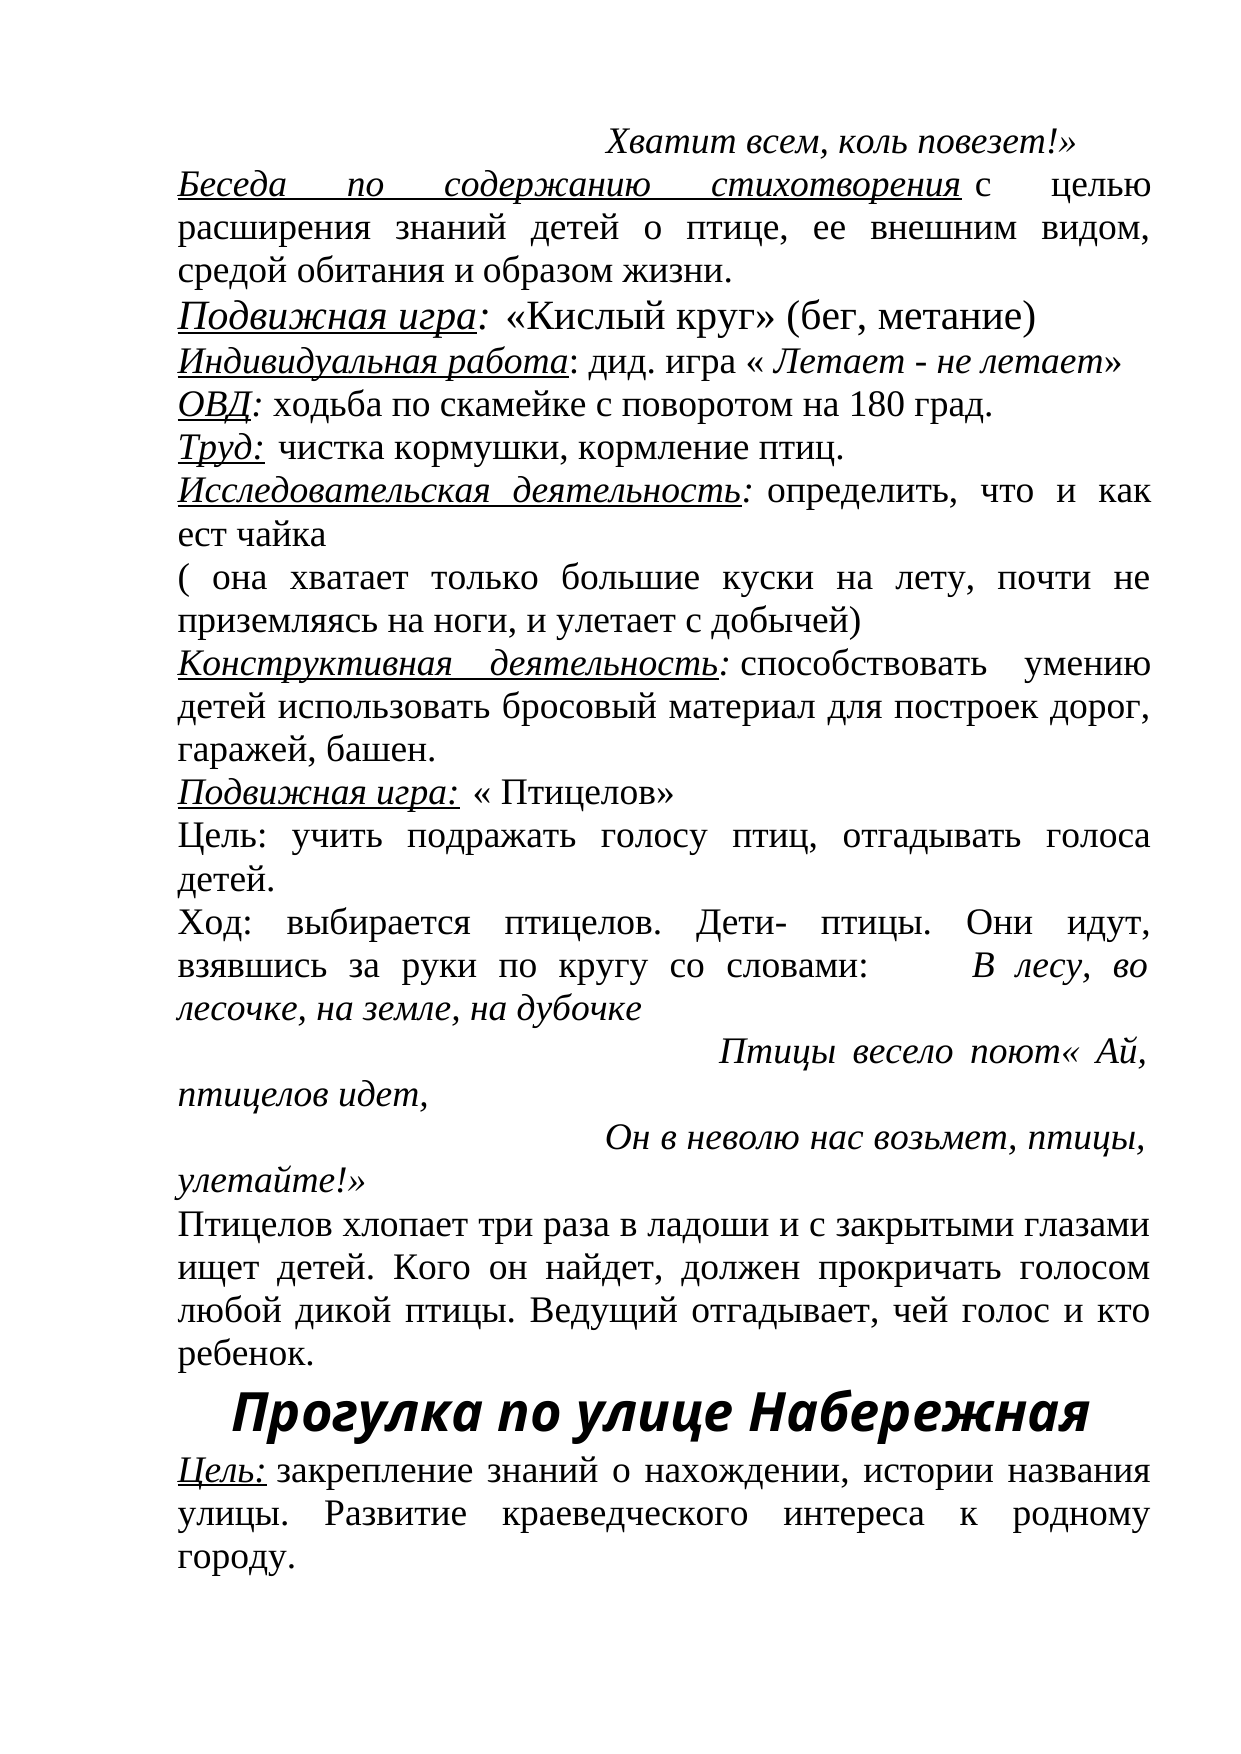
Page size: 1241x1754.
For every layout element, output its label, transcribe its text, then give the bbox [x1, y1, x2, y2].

text Индивидуальная работа: дид. игра « Летает - не летает» [177, 338, 1152, 382]
text Подвижная игра: « Птицелов» [177, 770, 1152, 813]
text Цель: закрепление знаний о нахождении, истории названия улицы. Развитие краеведческого интереса к родному городу. [177, 1447, 1152, 1577]
text Беседа по содержанию стихотворения с целью расширения знаний детей о птице, ее внешним видом, средой обитания и образом жизни. [177, 161, 1152, 291]
text Конструктивная деятельность: способствовать умению детей использовать бросовый материал для построек дорог, гаражей, башен. [177, 640, 1152, 770]
text Подвижная игра: «Кислый круг» (бег, метание) [177, 291, 1152, 338]
text ( она хватает только большие куски на лету, почти не приземляясь на ноги, и улетает с добычей) [177, 554, 1152, 640]
text Он в неволю нас возьмет, птицы, улетайте!» [177, 1115, 1152, 1201]
text Птицы весело поют« Ай, птицелов идет, [177, 1028, 1152, 1115]
text Хватит всем, коль повезет!» [177, 118, 1152, 161]
text Прогулка по улице Набережная [177, 1373, 1152, 1447]
text Цель: учить подражать голосу птиц, отгадывать голоса детей. [177, 813, 1152, 899]
text Исследовательская деятельность: определить, что и как ест чайка [177, 468, 1152, 554]
text ОВД: ходьба по скамейке с поворотом на 180 град. [177, 382, 1152, 425]
text Птицелов хлопает три раза в ладоши и с закрытыми глазами ищет детей. Кого он найдет, должен прокричать голосом любой дикой птицы. Ведущий отгадывает, чей голос и кто ребенок. [177, 1201, 1152, 1373]
text Труд: чистка кормушки, кормление птиц. [177, 425, 1152, 468]
text Ход: выбирается птицелов. Дети- птицы. Они идут, взявшись за руки по кругу со словами: В лесу, во лесочке, на земле, на дубочке [177, 899, 1152, 1028]
